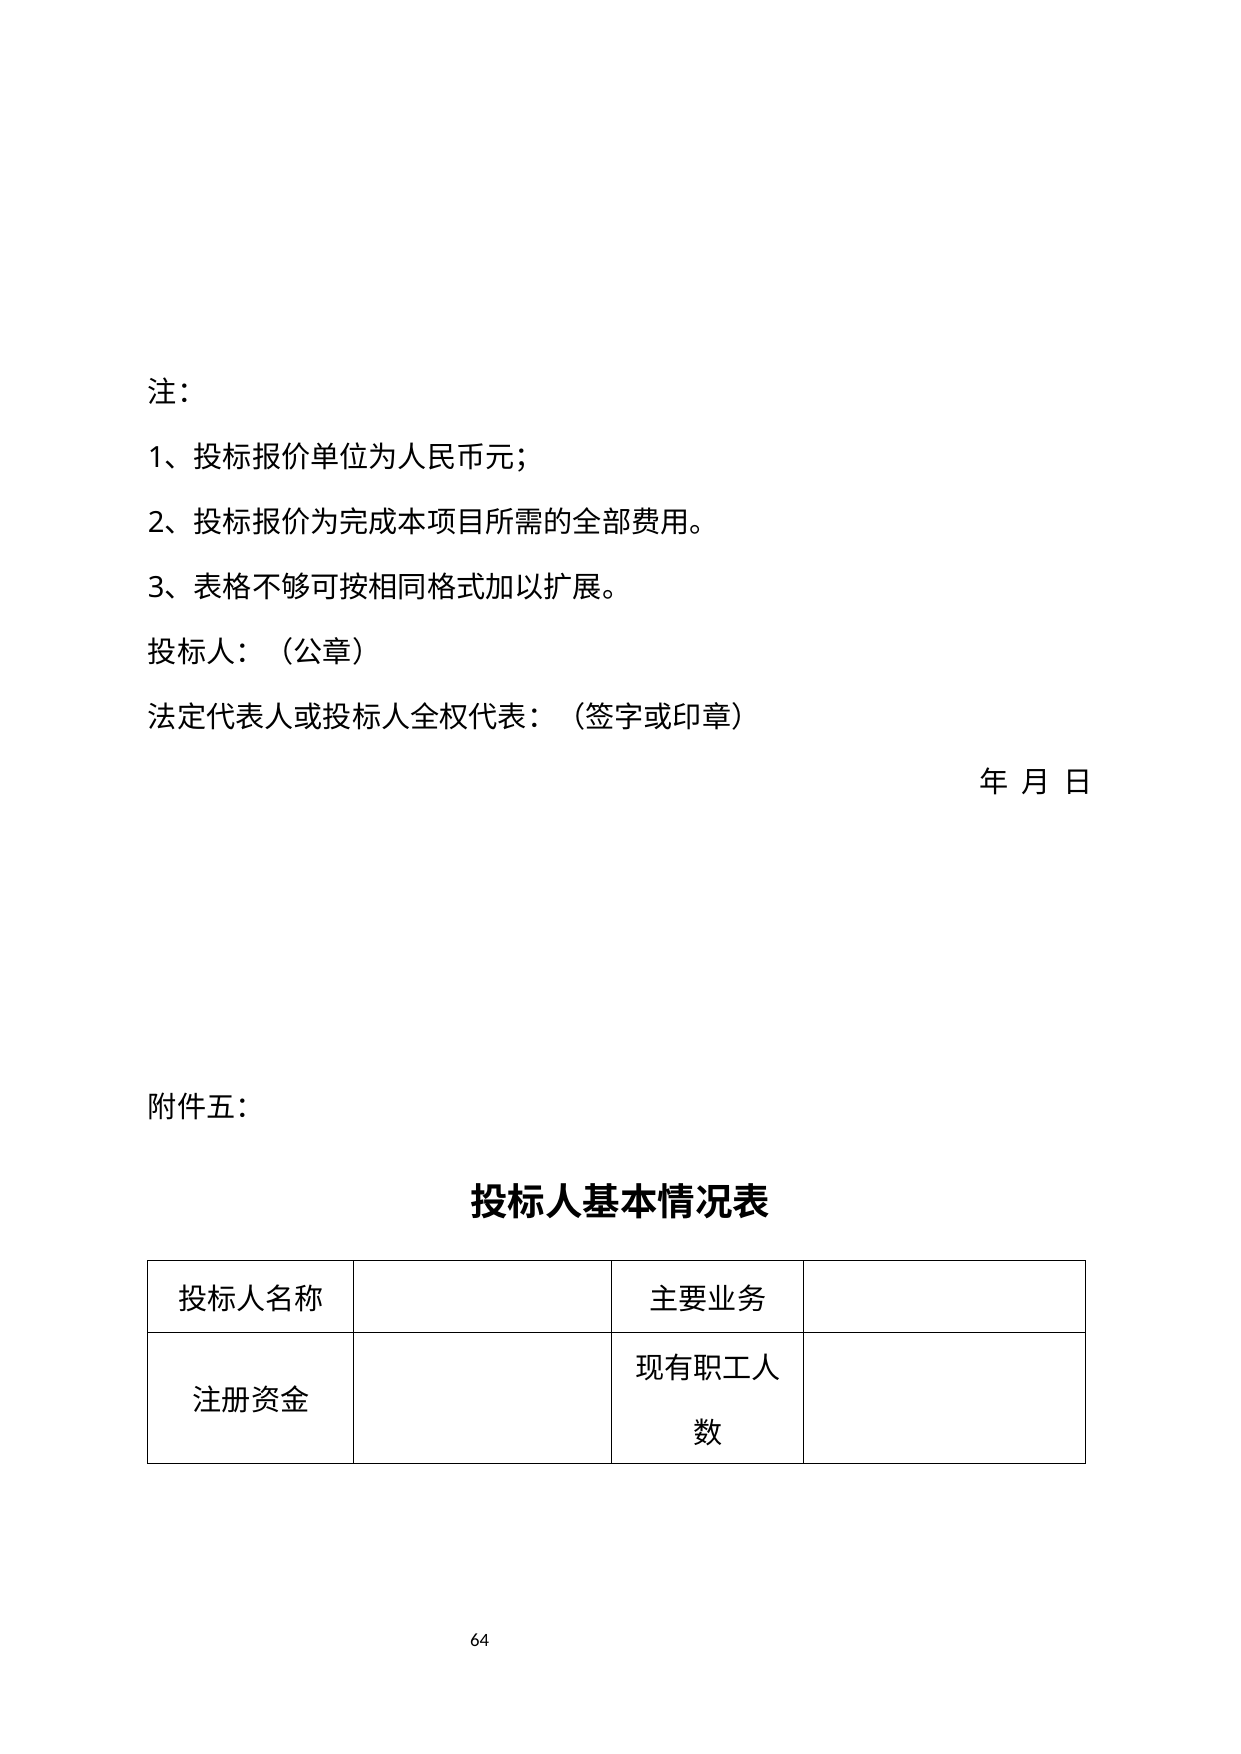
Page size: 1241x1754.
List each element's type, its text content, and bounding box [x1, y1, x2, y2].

text 法定代表人或投标人全权代表：（签字或印章） [148, 682, 1093, 747]
table_header 投标人名称 [148, 1261, 353, 1332]
table_cell 现有职工人数 [612, 1333, 803, 1463]
text 1、投标报价单位为人民币元； [148, 422, 1093, 487]
text 年 月 日 [148, 747, 1093, 812]
table_cell [804, 1333, 1085, 1463]
text 投标人基本情况表 [148, 1166, 1093, 1231]
table_header [804, 1261, 1085, 1332]
table_header 主要业务 [612, 1261, 803, 1332]
text 3、表格不够可按相同格式加以扩展。 [148, 552, 1093, 617]
text 投标人：（公章） [148, 617, 1093, 682]
text 注： [148, 357, 1093, 422]
table_cell [354, 1333, 611, 1463]
list 2、投标报价为完成本项目所需的全部费用。 [148, 487, 1093, 552]
table_header [354, 1261, 611, 1332]
table_cell 注册资金 [148, 1333, 353, 1463]
text 附件五： [148, 1072, 1093, 1137]
